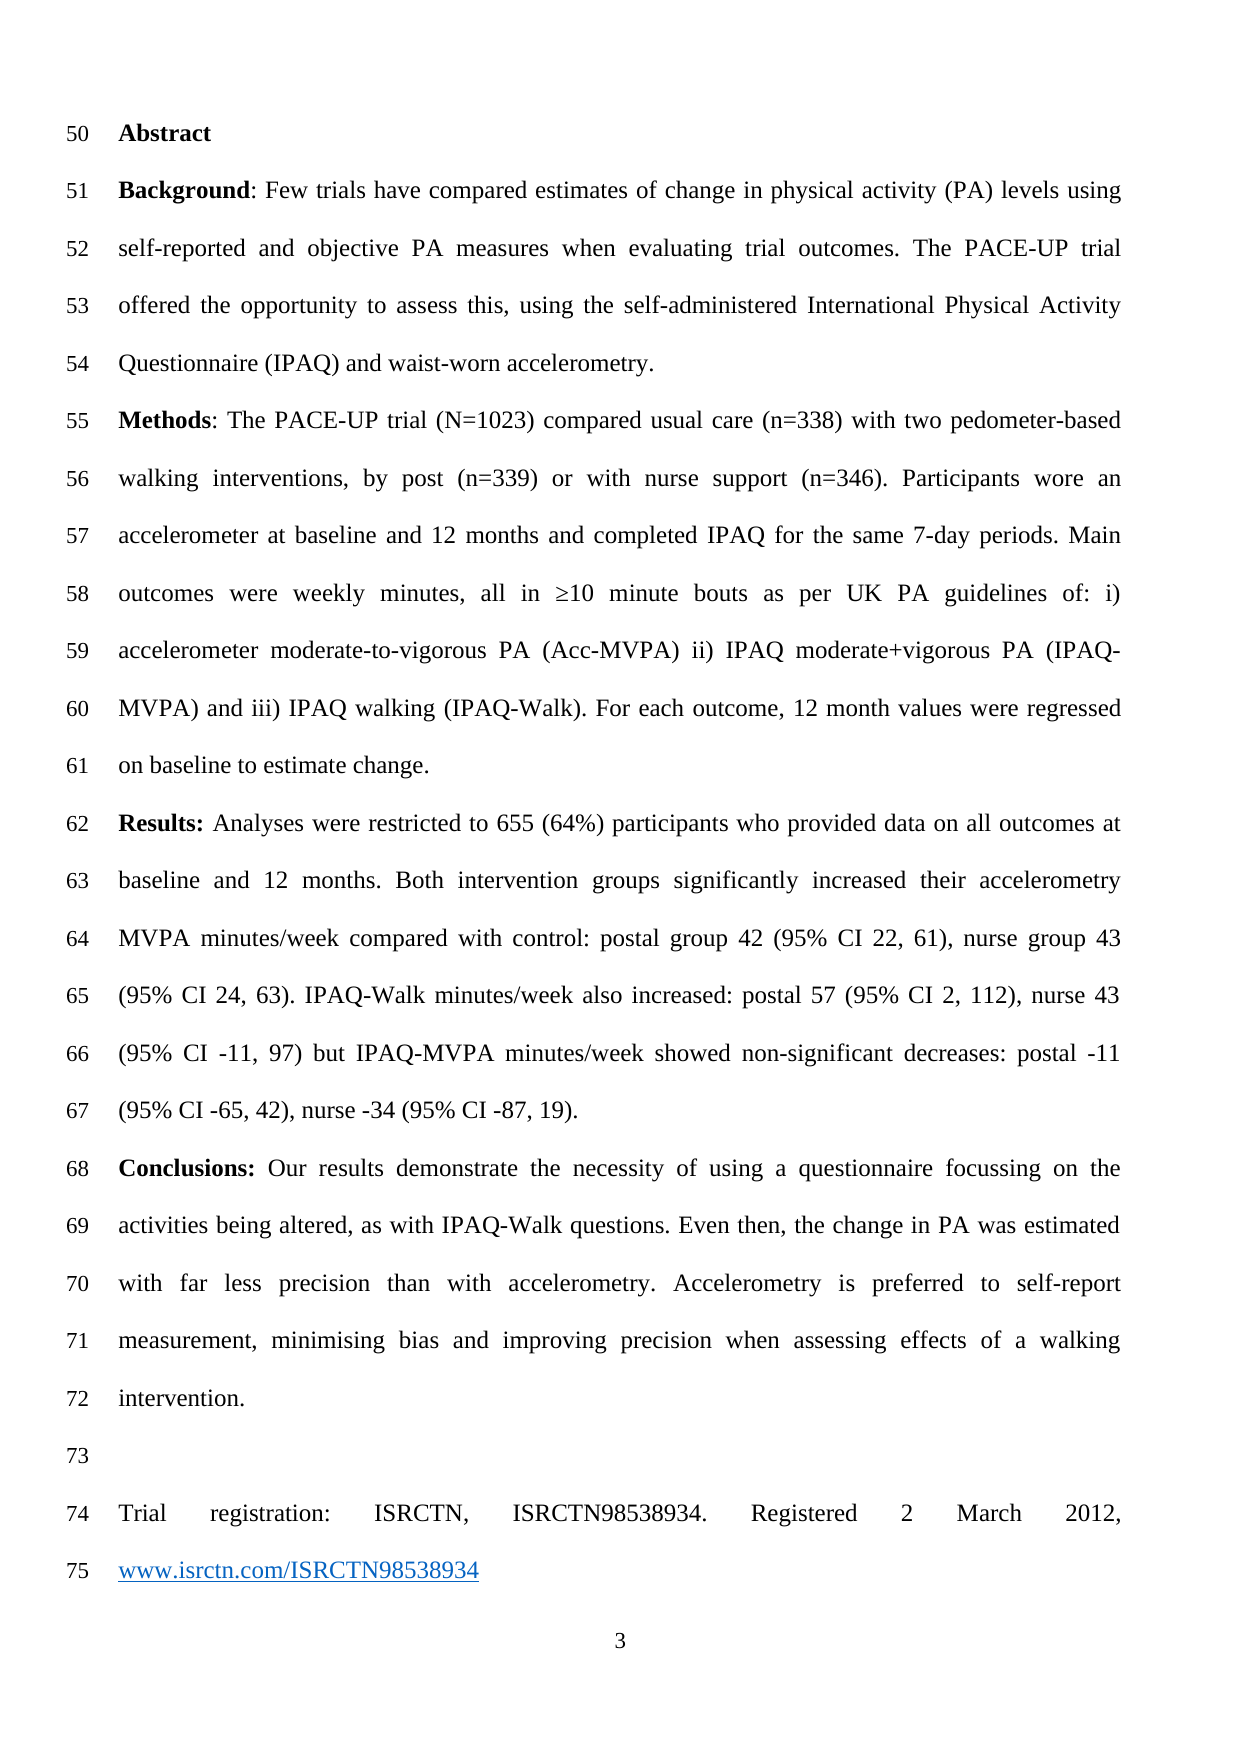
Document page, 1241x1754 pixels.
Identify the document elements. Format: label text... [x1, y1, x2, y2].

text Results: Analyses were restricted to 655 (64%) participants who provided data on all outcomes at baseline and 12 months. Both intervention groups significantly increased their accelerometry MVPA minutes/week compared with control: postal group 42 (95% CI 22, 61), nurse group 43 (95% CI 24, 63). IPAQ-Walk minutes/week also increased: postal 57 (95% CI 2, 112), nurse 43 (95% CI -11, 97) but IPAQ-MVPA minutes/week showed non-significant decreases: postal -11 (95% CI -65, 42), nurse -34 (95% CI -87, 19). [118, 808, 1122, 1124]
text Conclusions: Our results demonstrate the necessity of using a questionnaire focussing on the activities being altered, as with IPAQ-Walk questions. Even then, the change in PA was estimated with far less precision than with accelerometry. Accelerometry is preferred to self-report measurement, minimising bias and improving precision when assessing effects of a walking intervention. [118, 1153, 1122, 1412]
text Background: Few trials have compared estimates of change in physical activity (PA) levels using self-reported and objective PA measures when evaluating trial outcomes. The PACE-UP trial offered the opportunity to assess this, using the self-administered International Physical Activity Questionnaire (IPAQ) and waist-worn accelerometry. [118, 176, 1122, 377]
text Methods: The PACE-UP trial (N=1023) compared usual care (n=338) with two pedometer-based walking interventions, by post (n=339) or with nurse support (n=346). Participants wore an accelerometer at baseline and 12 months and completed IPAQ for the same 7-day periods. Main outcomes were weekly minutes, all in ≥10 minute bouts as per UK PA guidelines of: i) accelerometer moderate-to-vigorous PA (Acc-MVPA) ii) IPAQ moderate+vigorous PA (IPAQ-MVPA) and iii) IPAQ walking (IPAQ-Walk). For each outcome, 12 month values were regressed on baseline to estimate change. [118, 406, 1122, 779]
text Abstract [118, 118, 1122, 147]
text Trial registration: ISRCTN, ISRCTN98538934. Registered 2 March 2012, www.isrctn.com/ISRCTN98538934 [118, 1498, 1122, 1584]
